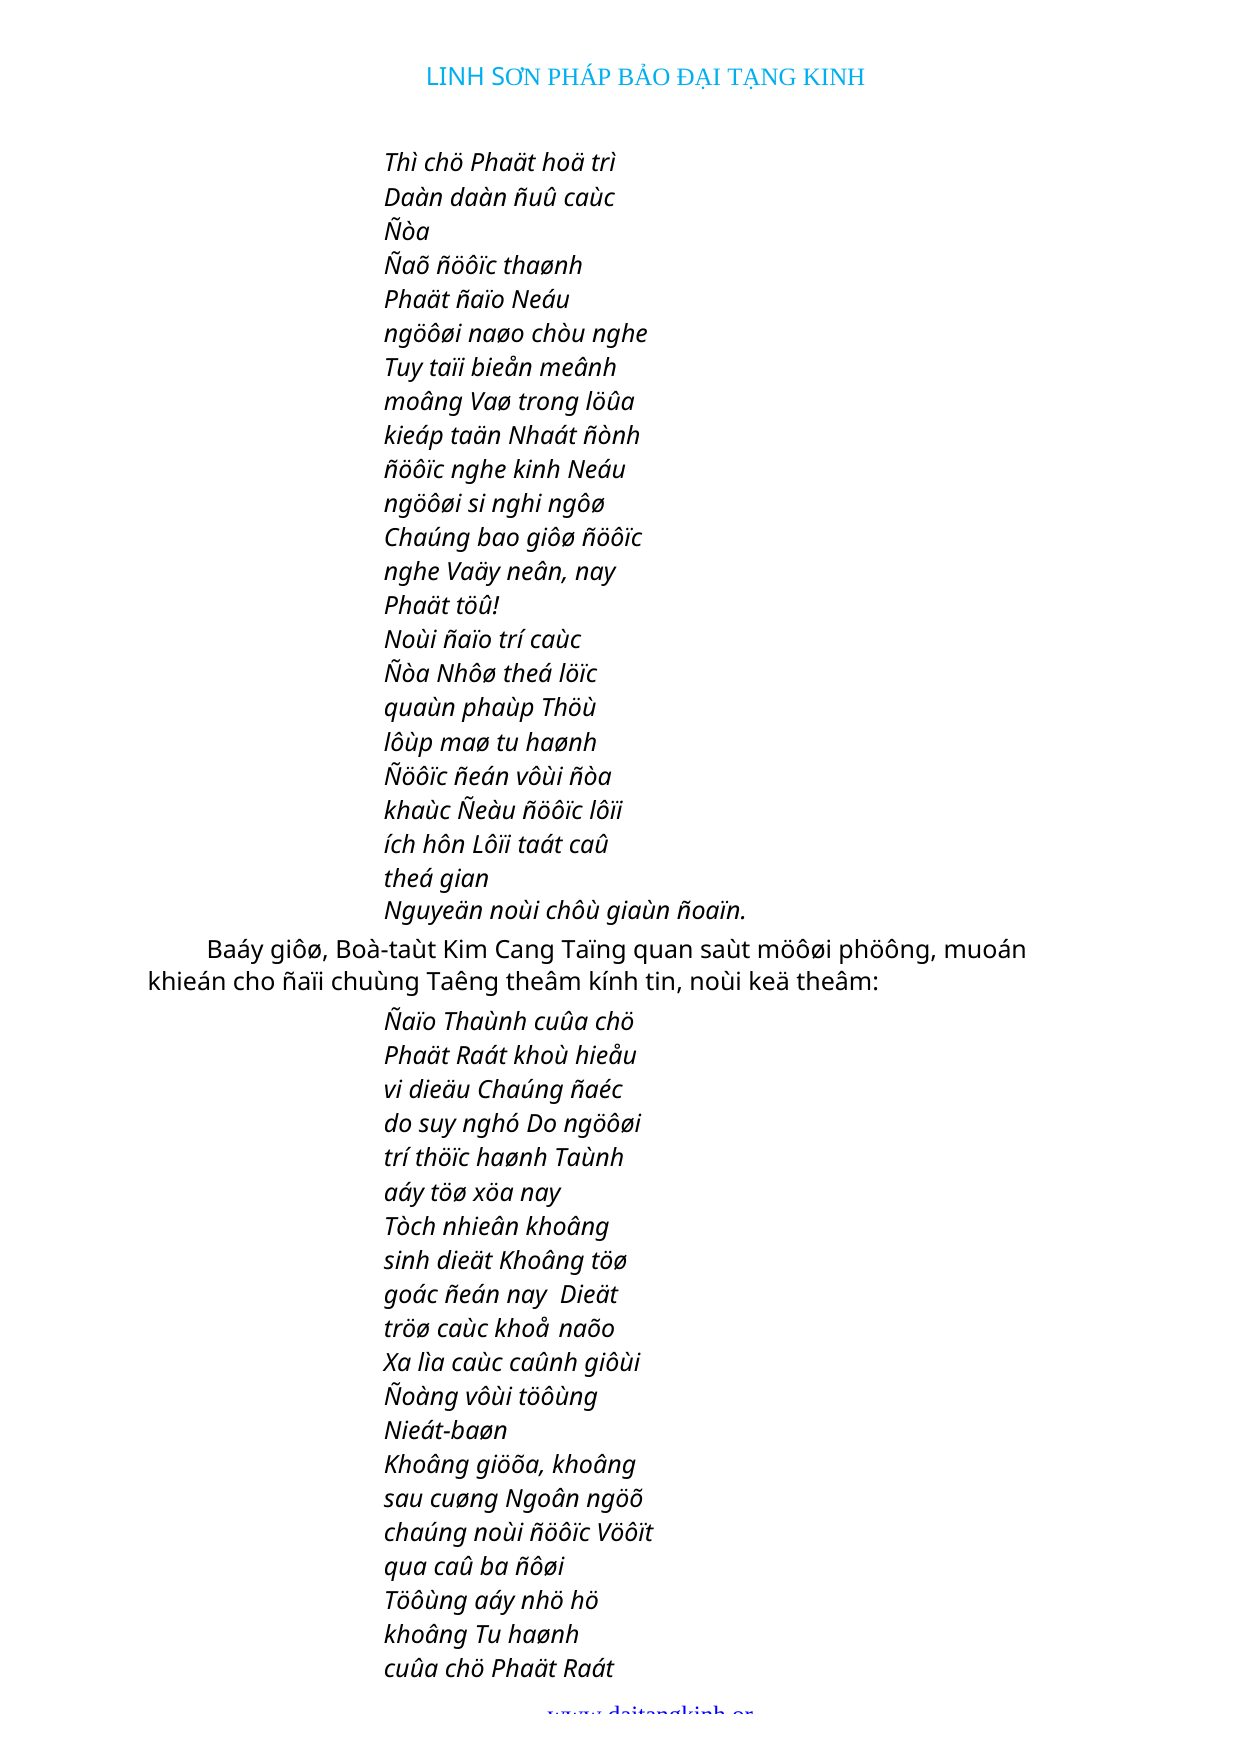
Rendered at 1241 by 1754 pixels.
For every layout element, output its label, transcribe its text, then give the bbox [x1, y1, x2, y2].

text Ñaõ ñöôïc thaønh Phaät ñaïo Neáu ngöôøi naøo chòu nghe Tuy taïi bieån meânh moâng Vaø trong löûa kieáp taän Nhaát ñònh ñöôïc nghe kinh Neáu ngöôøi si nghi ngôø Chaúng bao giôø ñöôïc nghe Vaäy neân, nay Phaät töû! [384, 247, 652, 622]
text Xa lìa caùc caûnh giôùi Ñoàng vôùi töôùng Nieát-baøn [384, 1344, 646, 1447]
text Tòch nhieân khoâng sinh dieät Khoâng töø goác ñeán nay Dieät tröø caùc khoå naõo [384, 1208, 657, 1344]
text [384, 1583, 635, 1685]
text Nguyeän noùi chôù giaùn ñoaïn. [384, 894, 1105, 926]
text Baáy giôø, Boà-taùt Kim Cang Taïng quan saùt möôøi phöông, muoán khieán cho ñaïi chuùng Taêng theâm kính tin, noùi keä theâm: [147, 932, 1105, 998]
text Ñaïo Thaùnh cuûa chö Phaät Raát khoù hieåu vi dieäu Chaúng ñaéc do suy nghó Do ngöôøi trí thöïc haønh Taùnh aáy töø xöa nay [384, 1004, 646, 1208]
text Thì chö Phaät hoä trì Daàn daàn ñuû caùc Ñòa [384, 145, 616, 247]
text Noùi ñaïo trí caùc Ñòa Nhôø theá löïc quaùn phaùp Thöù lôùp maø tu haønh Ñöôïc ñeán vôùi ñòa khaùc Ñeàu ñöôïc lôïi ích hôn Lôïi taát caû theá gian [384, 622, 624, 894]
text Khoâng giöõa, khoâng sau cuøng Ngoân ngöõ chaúng noùi ñöôïc Vöôït qua caû ba ñôøi [384, 1447, 681, 1583]
